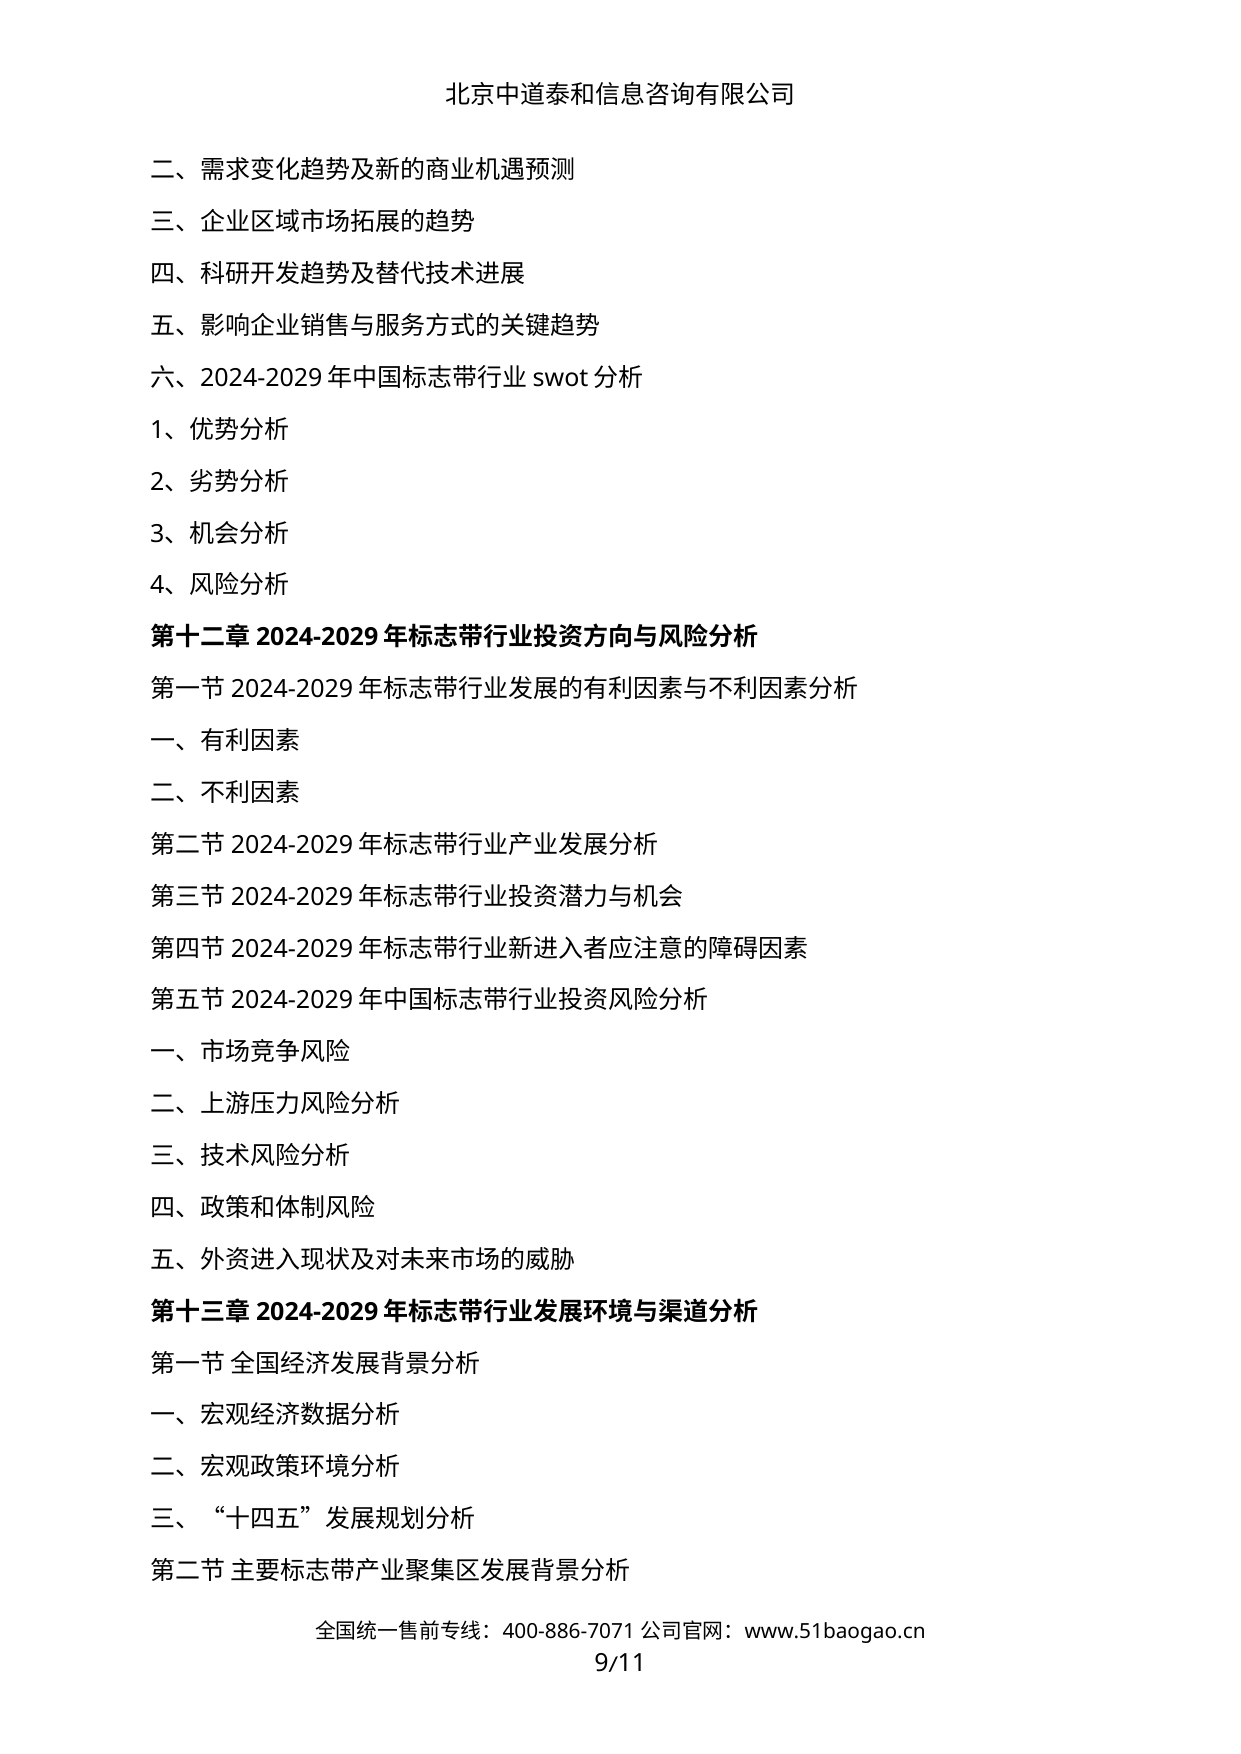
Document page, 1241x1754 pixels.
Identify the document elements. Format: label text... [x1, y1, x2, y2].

text 三、技术风险分析 [150, 1136, 1090, 1172]
text 第一节 2024-2029年标志带行业发展的有利因素与不利因素分析 [150, 669, 1090, 705]
text 第三节 2024-2029年标志带行业投资潜力与机会 [150, 876, 1090, 912]
text 五、外资进入现状及对未来市场的威胁 [150, 1239, 1090, 1276]
text 二、需求变化趋势及新的商业机遇预测 [150, 150, 1090, 186]
text 一、宏观经济数据分析 [150, 1395, 1090, 1431]
text 第四节 2024-2029年标志带行业新进入者应注意的障碍因素 [150, 928, 1090, 964]
text 第二节 主要标志带产业聚集区发展背景分析 [150, 1551, 1090, 1587]
text 三、“十四五”发展规划分析 [150, 1499, 1090, 1535]
text 六、2024-2029年中国标志带行业swot分析 [150, 357, 1090, 394]
text 第一节 全国经济发展背景分析 [150, 1343, 1090, 1379]
text 2、劣势分析 [150, 461, 1090, 497]
text 第五节 2024-2029年中国标志带行业投资风险分析 [150, 980, 1090, 1016]
text 二、不利因素 [150, 772, 1090, 809]
text 一、市场竞争风险 [150, 1032, 1090, 1068]
text 一、有利因素 [150, 721, 1090, 757]
text 三、企业区域市场拓展的趋势 [150, 202, 1090, 238]
text 四、科研开发趋势及替代技术进展 [150, 254, 1090, 290]
text 第十二章 2024-2029年标志带行业投资方向与风险分析 [150, 617, 1090, 653]
text 二、上游压力风险分析 [150, 1084, 1090, 1120]
text 第十三章 2024-2029年标志带行业发展环境与渠道分析 [150, 1291, 1090, 1327]
text 3、机会分析 [150, 513, 1090, 549]
text 1、优势分析 [150, 409, 1090, 446]
text 4、风险分析 [150, 565, 1090, 601]
text 五、影响企业销售与服务方式的关键趋势 [150, 306, 1090, 342]
text 第二节 2024-2029年标志带行业产业发展分析 [150, 824, 1090, 861]
text 二、宏观政策环境分析 [150, 1447, 1090, 1483]
text 四、政策和体制风险 [150, 1187, 1090, 1224]
